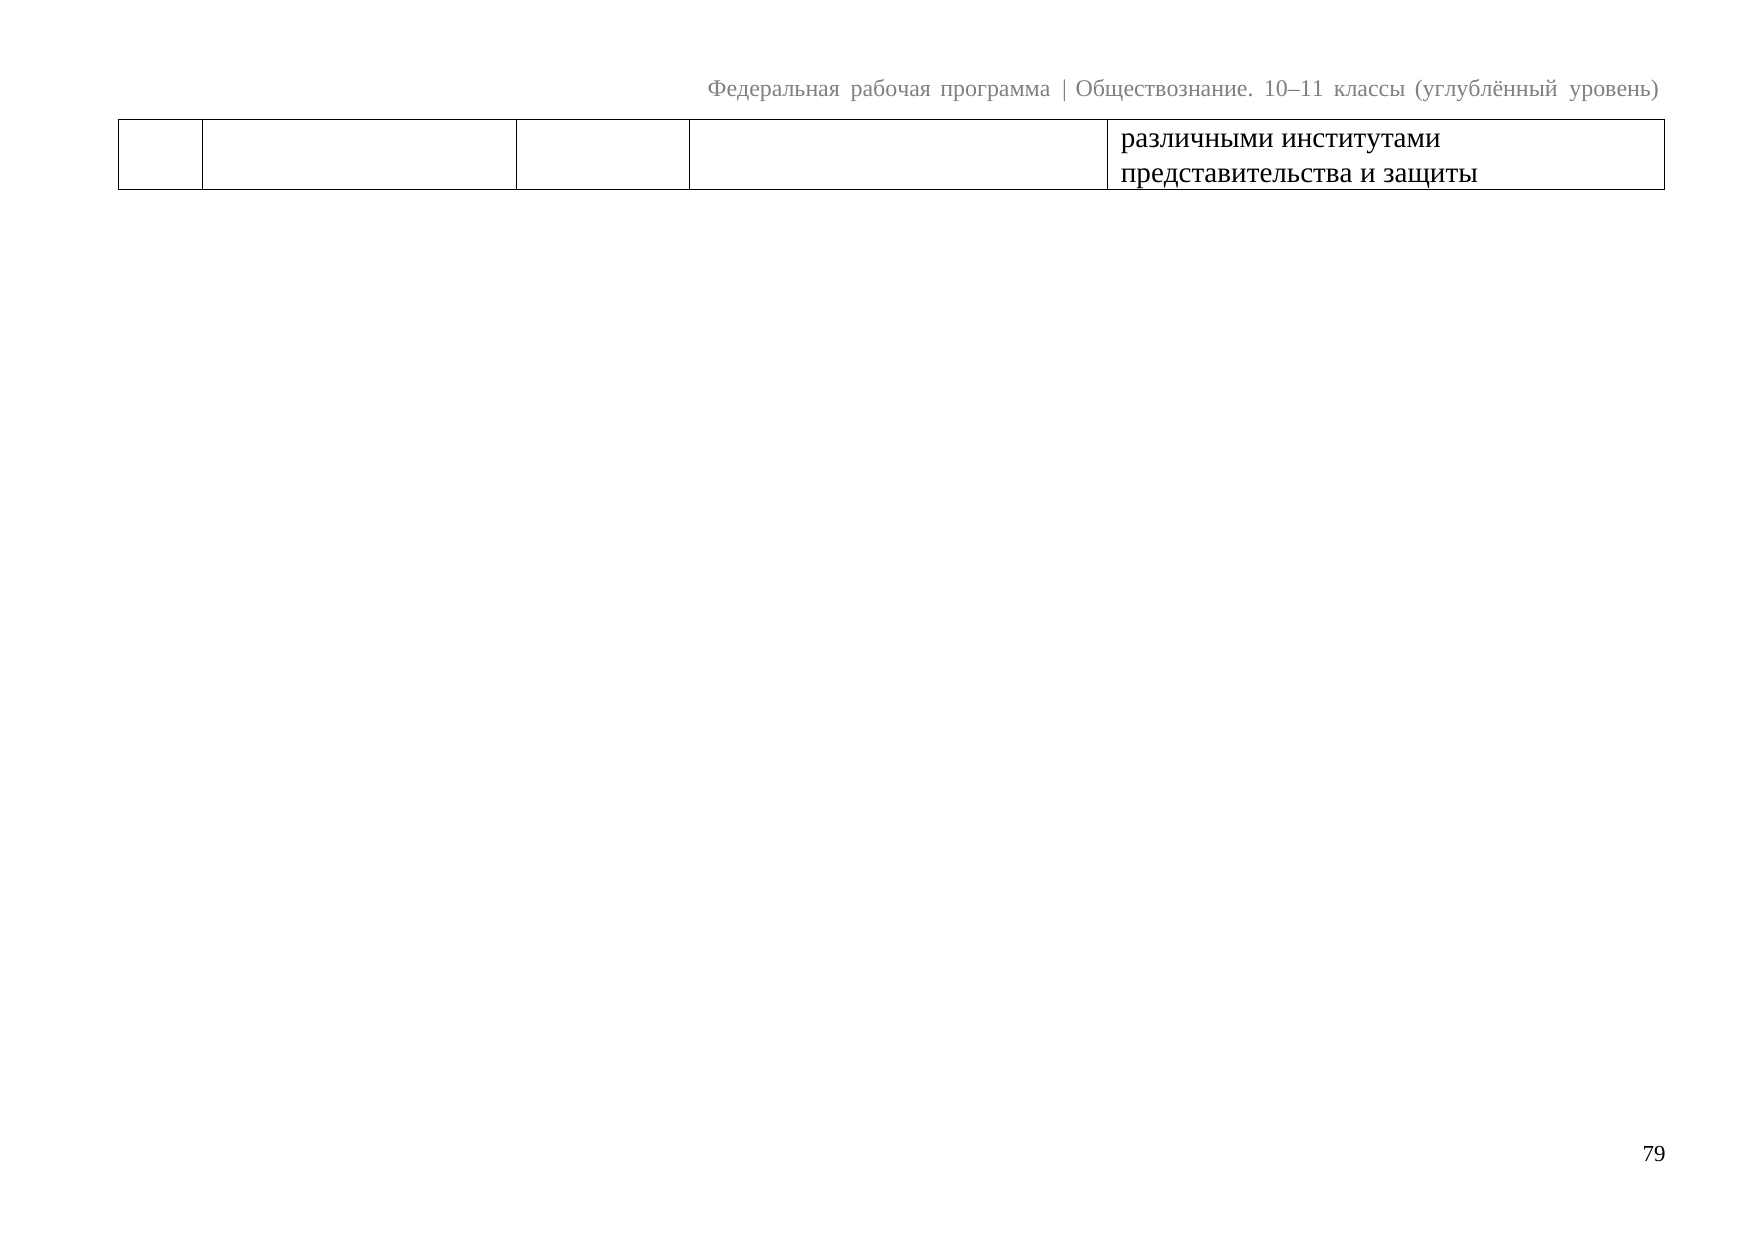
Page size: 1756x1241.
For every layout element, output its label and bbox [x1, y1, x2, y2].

table_header [119, 120, 202, 189]
table_header [203, 120, 516, 189]
table_header [517, 120, 689, 189]
table_header [690, 120, 1107, 189]
table_header [1108, 120, 1664, 189]
